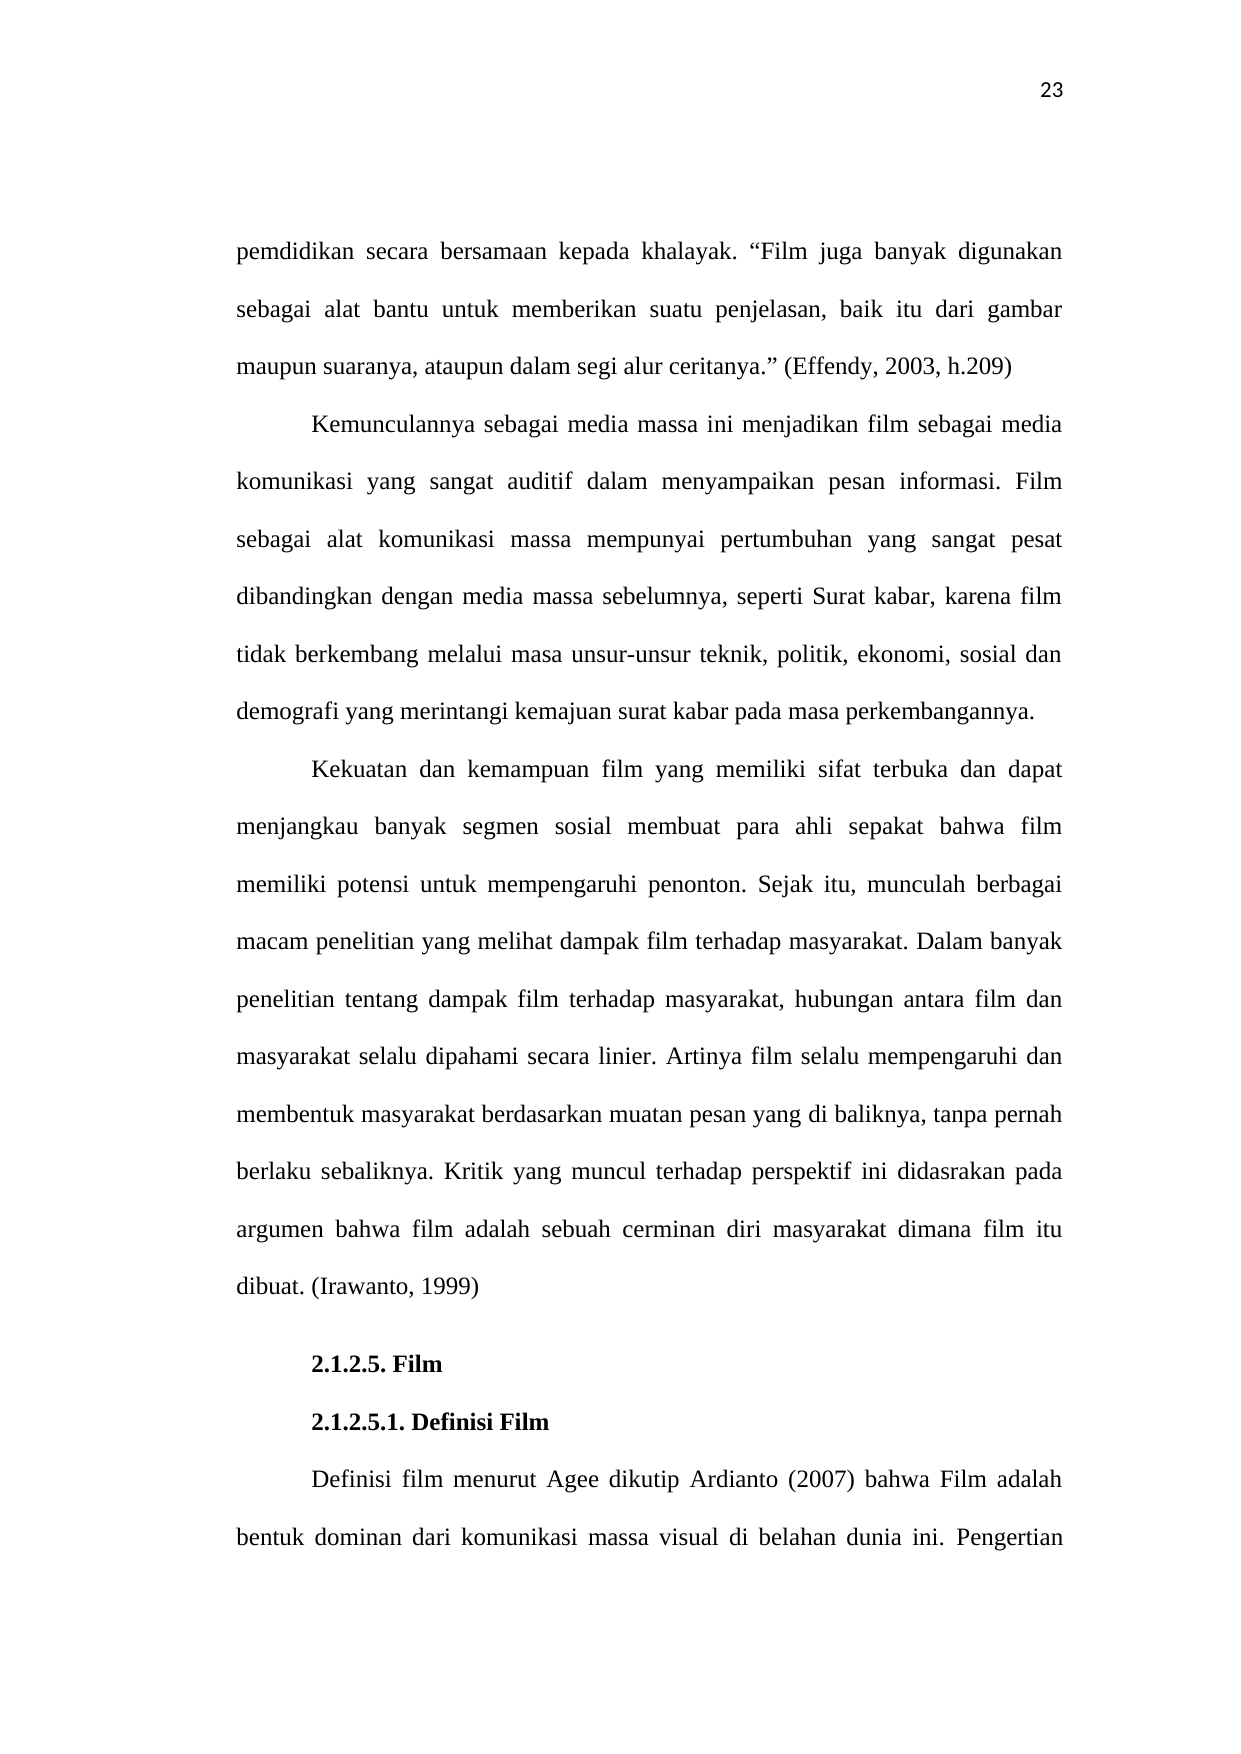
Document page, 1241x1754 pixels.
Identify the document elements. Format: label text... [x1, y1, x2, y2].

text Kemunculannya sebagai media massa ini menjadikan film sebagai media komunikasi yang sangat auditif dalam menyampaikan pesan informasi. Film sebagai alat komunikasi massa mempunyai pertumbuhan yang sangat pesat dibandingkan dengan media massa sebelumnya, seperti Surat kabar, karena film tidak berkembang melalui masa unsur-unsur teknik, politik, ekonomi, sosial dan demografi yang merintangi kemajuan surat kabar pada masa perkembangannya. [236, 409, 1063, 725]
text 2.1.2.5.1. Definisi Film [236, 1407, 1063, 1436]
text Kekuatan dan kemampuan film yang memiliki sifat terbuka dan dapat menjangkau banyak segmen sosial membuat para ahli sepakat bahwa film memiliki potensi untuk mempengaruhi penonton. Sejak itu, munculah berbagai macam penelitian yang melihat dampak film terhadap masyarakat. Dalam banyak penelitian tentang dampak film terhadap masyarakat, hubungan antara film dan masyarakat selalu dipahami secara linier. Artinya film selalu mempengaruhi dan membentuk masyarakat berdasarkan muatan pesan yang di baliknya, tanpa pernah berlaku sebaliknya. Kritik yang muncul terhadap perspektif ini didasrakan pada argumen bahwa film adalah sebuah cerminan diri masyarakat dimana film itu dibuat. (Irawanto, 1999) [236, 754, 1063, 1300]
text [236, 236, 1063, 380]
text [236, 1464, 1063, 1551]
subtitle 2.1.2.5. Film [236, 1349, 1063, 1378]
